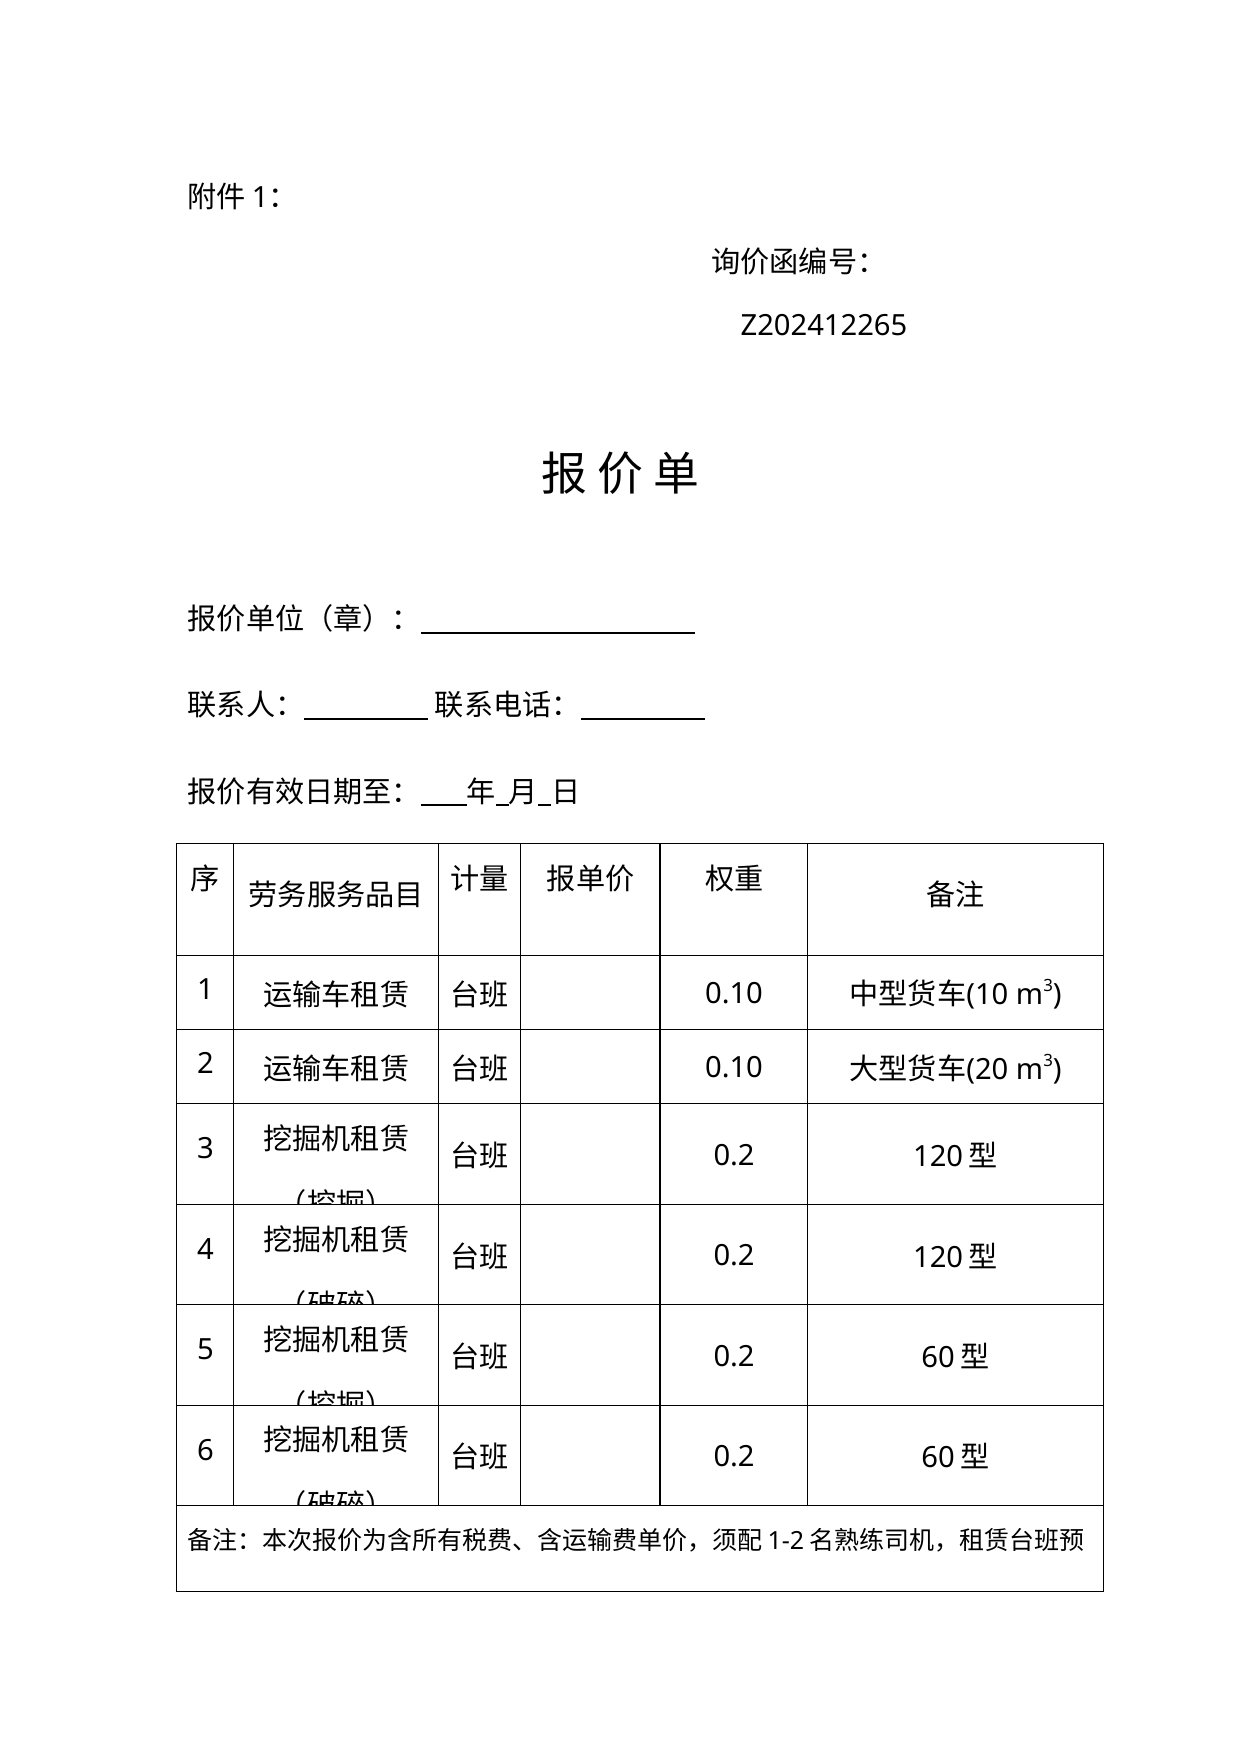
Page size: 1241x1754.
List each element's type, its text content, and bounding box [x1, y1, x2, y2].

table_cell 3 [177, 1104, 233, 1204]
table_cell 台班 [439, 1205, 520, 1304]
text 联系人： 联系电话： [187, 671, 1053, 736]
table_cell [521, 1305, 659, 1404]
table_cell 台班 [439, 1305, 520, 1404]
table_cell 台班 [439, 1104, 520, 1204]
table_cell 120型 [808, 1104, 1103, 1204]
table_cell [177, 1506, 1103, 1591]
table_cell 120型 [808, 1205, 1103, 1304]
table_cell 挖掘机租赁（破碎） [234, 1205, 438, 1304]
table_header 劳务服务品目 [234, 844, 438, 954]
table_cell [521, 1406, 659, 1505]
table_cell 0.10 [661, 956, 807, 1029]
table_header 备注 [808, 844, 1103, 954]
table_cell [521, 1030, 659, 1103]
table_header 报单价（元） [521, 844, 659, 954]
table_cell 4 [177, 1205, 233, 1304]
table_cell 大型货车(20 m3) [808, 1030, 1103, 1103]
text 报价有效日期至： 年 月 日 [187, 757, 1053, 822]
table_cell 运输车租赁 [234, 1030, 438, 1103]
table_cell 中型货车(10 m3) [808, 956, 1103, 1029]
table_cell 0.2 [661, 1205, 807, 1304]
table_cell 1 [177, 956, 233, 1029]
table_cell 运输车租赁 [234, 956, 438, 1029]
table_cell [521, 1205, 659, 1304]
table_header 计量 单位 [439, 844, 520, 954]
table_cell 60型 [808, 1406, 1103, 1505]
table_cell 台班 [439, 956, 520, 1029]
table_cell [521, 956, 659, 1029]
text 附件1： [187, 162, 1053, 227]
table_cell 0.2 [661, 1104, 807, 1204]
text 报价单位（章）： [187, 584, 1053, 649]
text 报 价 单 [187, 422, 1053, 519]
table_cell 60型 [808, 1305, 1103, 1404]
table_cell 5 [177, 1305, 233, 1404]
table_header 权重 [661, 844, 807, 954]
text 询价函编号： Z202412265 [711, 227, 1053, 357]
table_cell 台班 [439, 1406, 520, 1505]
table_cell [521, 1104, 659, 1204]
table_cell 台班 [439, 1030, 520, 1103]
table_cell 0.10 [661, 1030, 807, 1103]
table_header 序号 [177, 844, 233, 954]
table_cell 0.2 [661, 1305, 807, 1404]
table_cell 挖掘机租赁（破碎） [234, 1406, 438, 1505]
table_cell 0.2 [661, 1406, 807, 1505]
table_cell 挖掘机租赁（挖掘） [234, 1305, 438, 1404]
table_cell 2 [177, 1030, 233, 1103]
table_cell 挖掘机租赁（挖掘） [234, 1104, 438, 1204]
table_cell 6 [177, 1406, 233, 1505]
